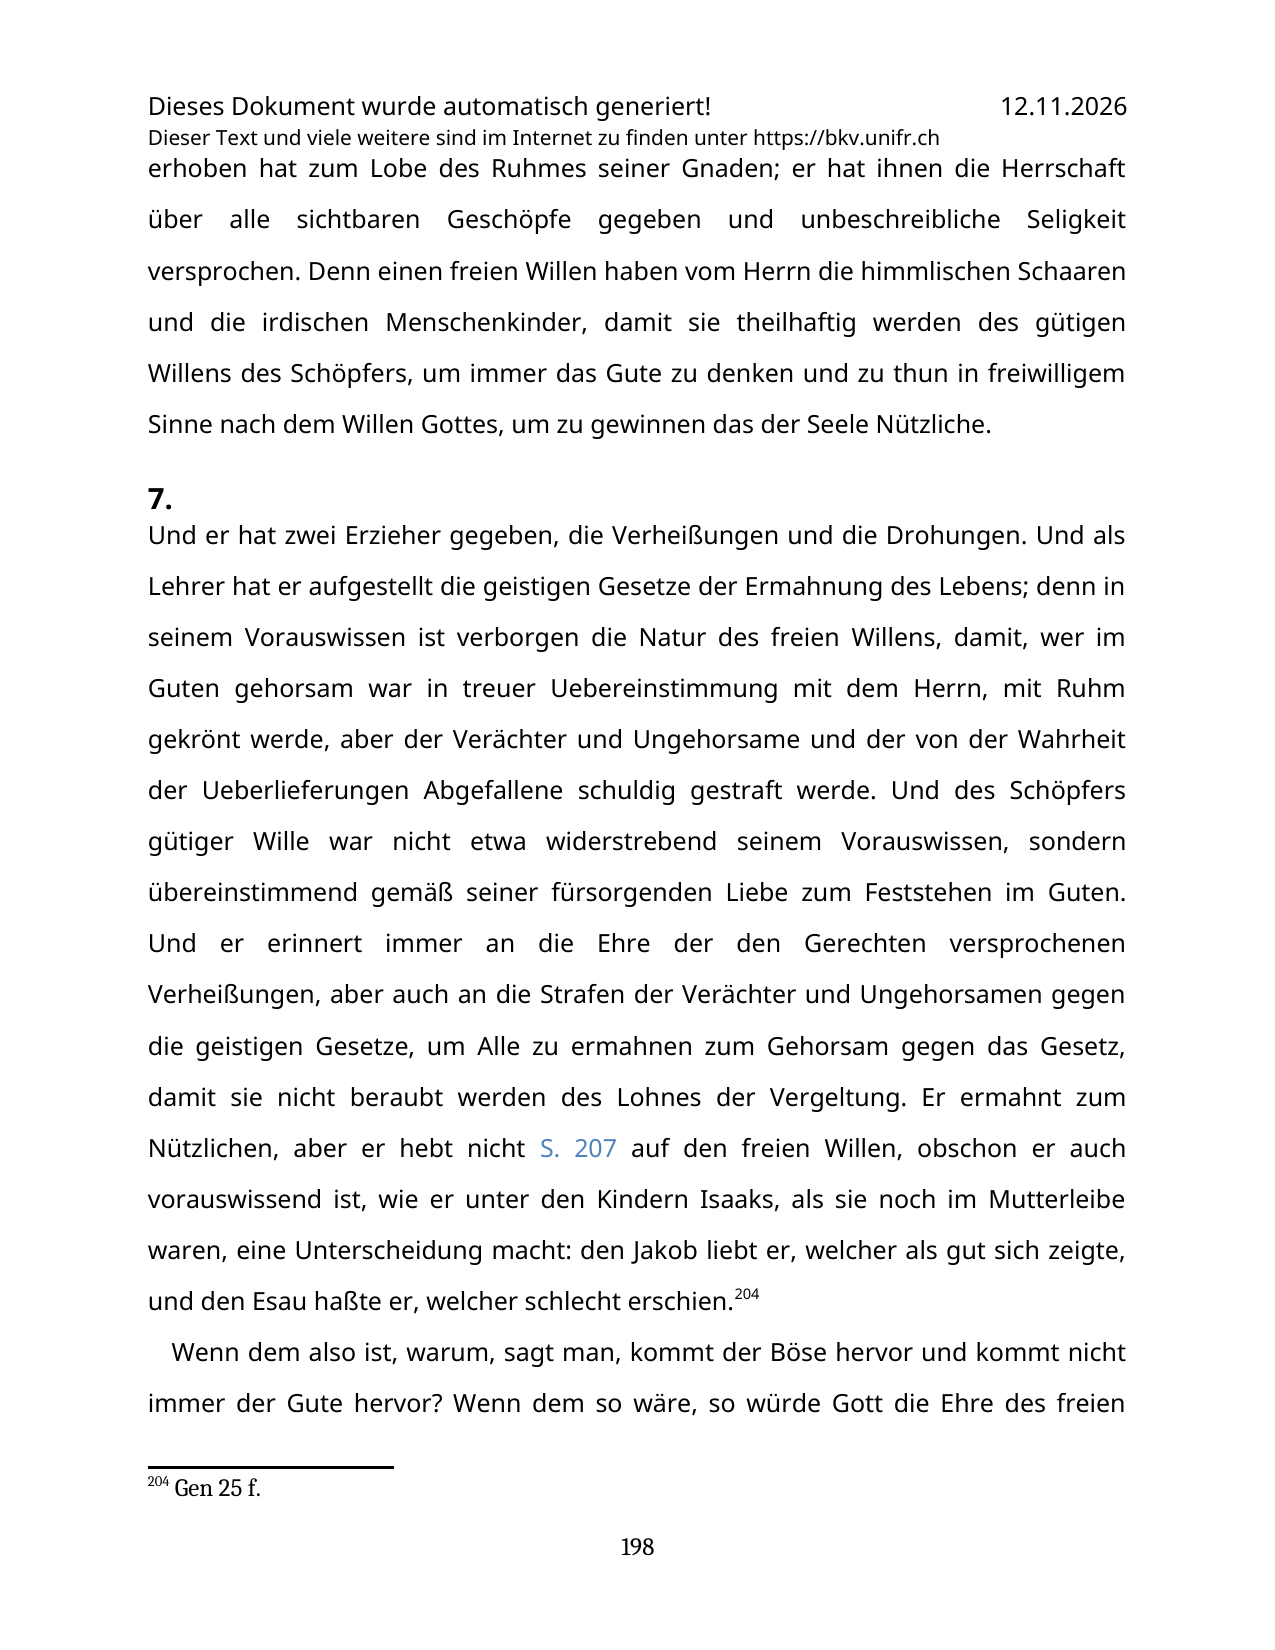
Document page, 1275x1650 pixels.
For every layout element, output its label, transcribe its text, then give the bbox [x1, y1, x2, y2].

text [148, 151, 1127, 440]
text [148, 1334, 1127, 1419]
text Und er hat zwei Erzieher gegeben, die Verheißungen und die Drohungen. Und als Lehrer hat er aufgestellt die geistigen Gesetze der Ermahnung des Lebens; denn in seinem Vorauswissen ist verborgen die Natur des freien Willens, damit, wer im Guten gehorsam war in treuer Uebereinstimmung mit dem Herrn, mit Ruhm gekrönt werde, aber der Verächter und Ungehorsame und der von der Wahrheit der Ueberlieferungen Abgefallene schuldig gestraft werde. Und des Schöpfers gütiger Wille war nicht etwa widerstrebend seinem Vorauswissen, sondern übereinstimmend gemäß seiner fürsorgenden Liebe zum Feststehen im Guten. Und er erinnert immer an die Ehre der den Gerechten versprochenen Verheißungen, aber auch an die Strafen der Verächter und Ungehorsamen gegen die geistigen Gesetze, um Alle zu ermahnen zum Gehorsam gegen das Gesetz, damit sie nicht beraubt werden des Lohnes der Vergeltung. Er ermahnt zum Nützlichen, aber er hebt nicht S. 207 auf den freien Willen, obschon er auch vorauswissend ist, wie er unter den Kindern Isaaks, als sie noch im Mutterleibe waren, eine Unterscheidung macht: den Jakob liebt er, welcher als gut sich zeigte, und den Esau haßte er, welcher schlecht erschien. [148, 518, 1127, 1317]
subtitle 7. [148, 478, 1127, 518]
